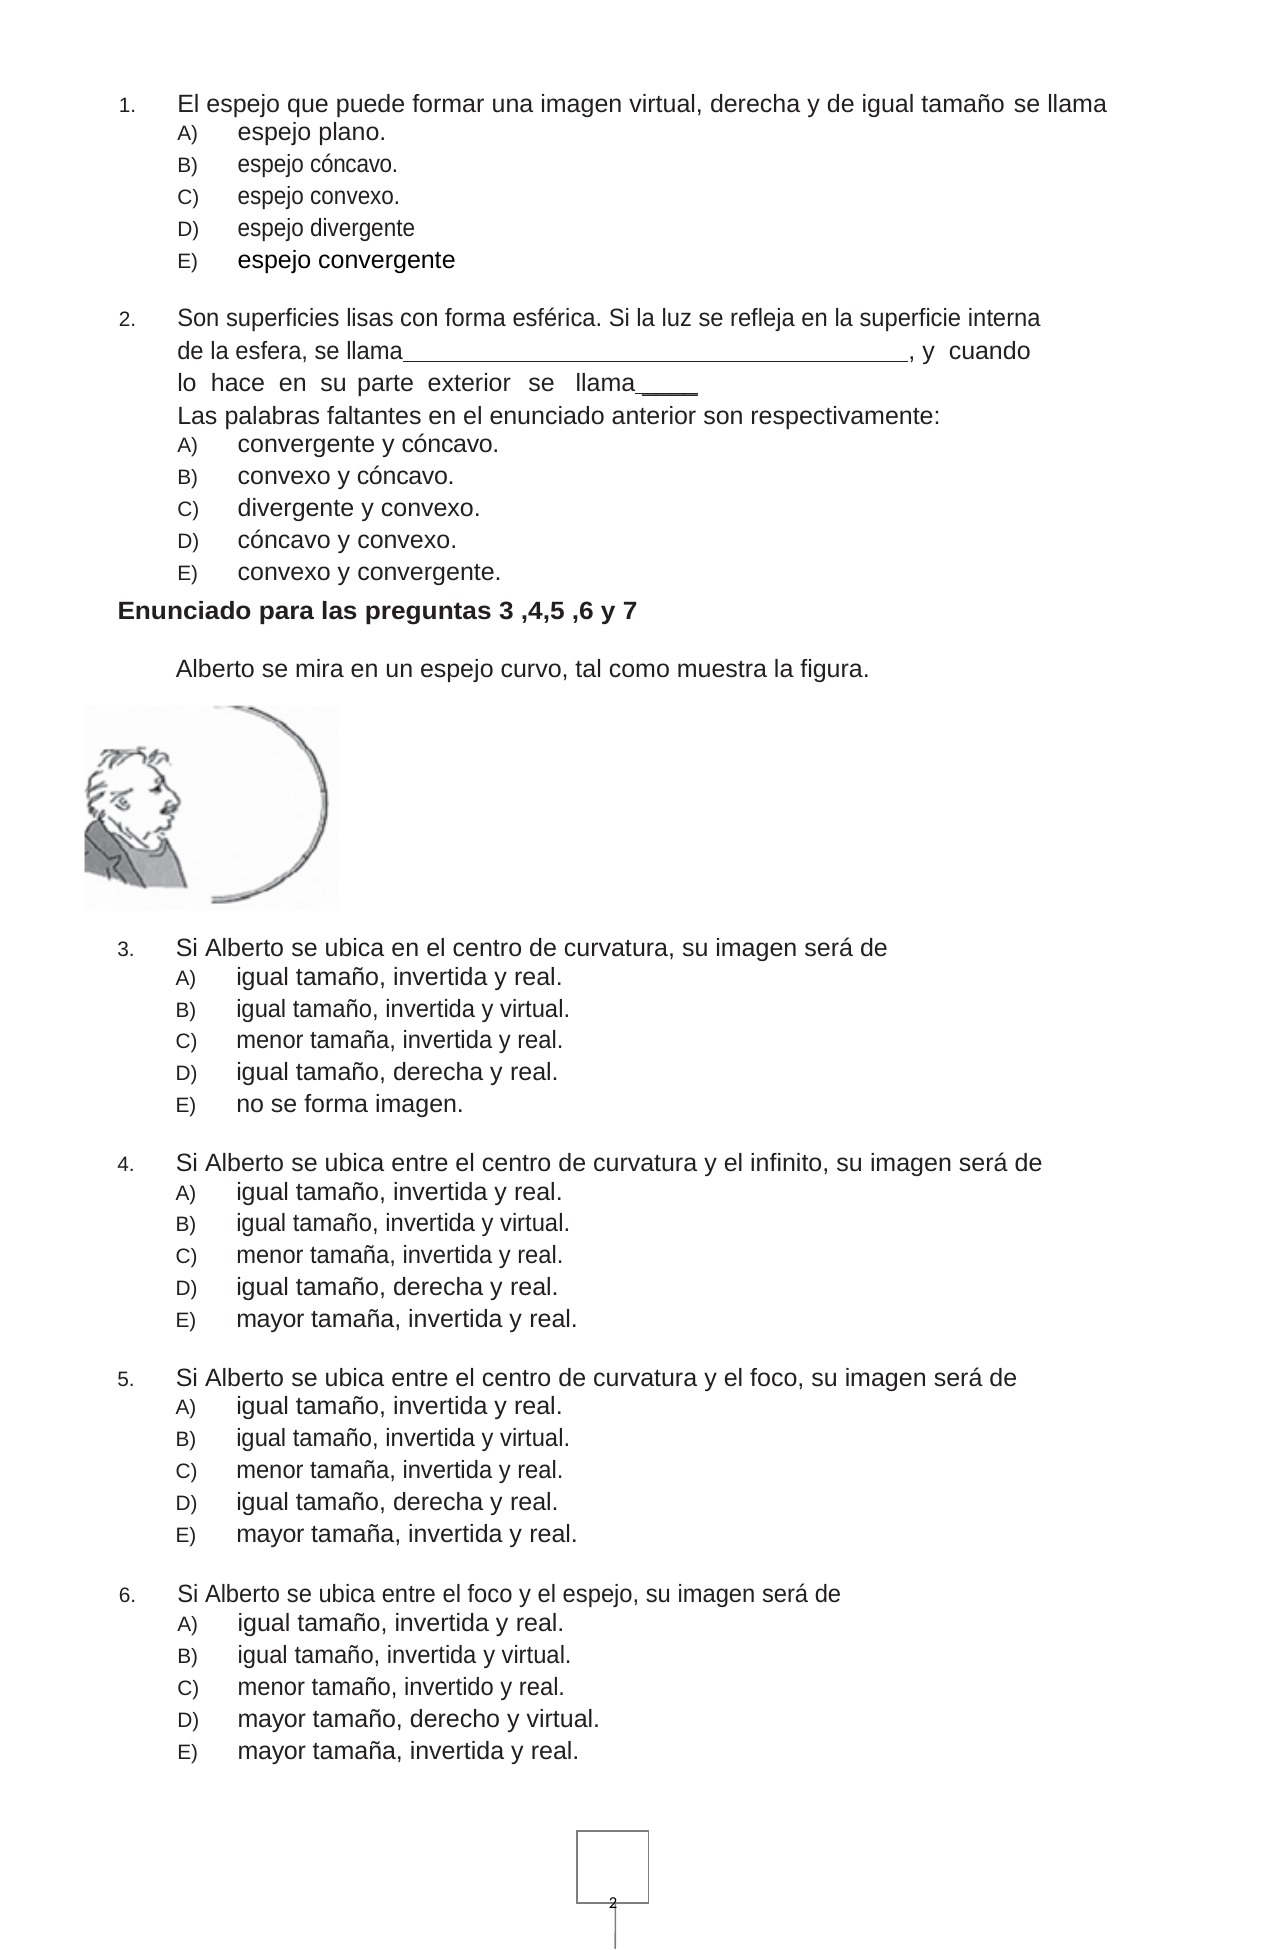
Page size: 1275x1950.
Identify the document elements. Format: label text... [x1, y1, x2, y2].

list Si Alberto se ubica entre el foco y el espejo, su imagen será de [119, 1579, 1166, 1608]
text Las palabras faltantes en el enunciado anterior son respectivamente: [177, 401, 1166, 429]
list convexo y convergente. [177, 557, 1166, 586]
list Si Alberto se ubica entre el centro de curvatura y el foco, su imagen será de [117, 1362, 1166, 1391]
list menor tamaño, invertido y real. [177, 1672, 1166, 1701]
picture [59, 682, 390, 923]
list igual tamaño, invertida y real. [175, 1176, 1166, 1205]
list menor tamaña, invertida y real. [175, 1455, 1166, 1484]
list Son superficies lisas con forma esférica. Si la luz se refleja en la superficie interna de la esfera, se llama , y cuando lo hace en su parte exterior se llama ____ [119, 303, 1046, 397]
list igual tamaño, invertida y real. [175, 962, 1166, 990]
list espejo plano. [177, 117, 1166, 146]
list igual tamaño, derecha y real. [175, 1487, 1166, 1516]
subtitle Enunciado para las preguntas 3 ,4,5 ,6 y 7 [117, 596, 1166, 624]
list espejo divergente [177, 213, 1166, 242]
list igual tamaño, invertida y real. [175, 1391, 1166, 1420]
list igual tamaño, invertida y real. [177, 1608, 1166, 1637]
list mayor tamaño, derecho y virtual. [177, 1704, 1166, 1733]
list El espejo que puede formar una imagen virtual, derecha y de igual tamaño se llama [119, 89, 1166, 117]
list igual tamaño, invertida y virtual. [175, 993, 1166, 1022]
list convergente y cóncavo. [177, 429, 1166, 458]
list igual tamaño, derecha y real. [175, 1057, 1166, 1086]
list igual tamaño, invertida y virtual. [175, 1423, 1166, 1452]
list cóncavo y convexo. [177, 525, 1166, 554]
list divergente y convexo. [177, 493, 1166, 522]
list no se forma imagen. [175, 1089, 1166, 1118]
list mayor tamaña, invertida y real. [175, 1519, 1166, 1548]
list espejo cóncavo. [177, 149, 1166, 178]
list convexo y cóncavo. [177, 461, 1166, 490]
list mayor tamaña, invertida y real. [177, 1736, 1166, 1764]
list espejo convexo. [177, 181, 1166, 210]
list Si Alberto se ubica entre el centro de curvatura y el infinito, su imagen será de [117, 1148, 1166, 1176]
list igual tamaño, invertida y virtual. [175, 1208, 1166, 1237]
list mayor tamaña, invertida y real. [175, 1304, 1166, 1333]
list igual tamaño, invertida y virtual. [177, 1640, 1166, 1669]
list menor tamaña, invertida y real. [175, 1240, 1166, 1269]
list menor tamaña, invertida y real. [175, 1025, 1166, 1054]
list igual tamaño, derecha y real. [175, 1272, 1166, 1301]
text Alberto se mira en un espejo curvo, tal como muestra la figura. [176, 653, 1166, 682]
list espejo convergente [177, 245, 1166, 274]
list Si Alberto se ubica en el centro de curvatura, su imagen será de [117, 933, 1166, 962]
